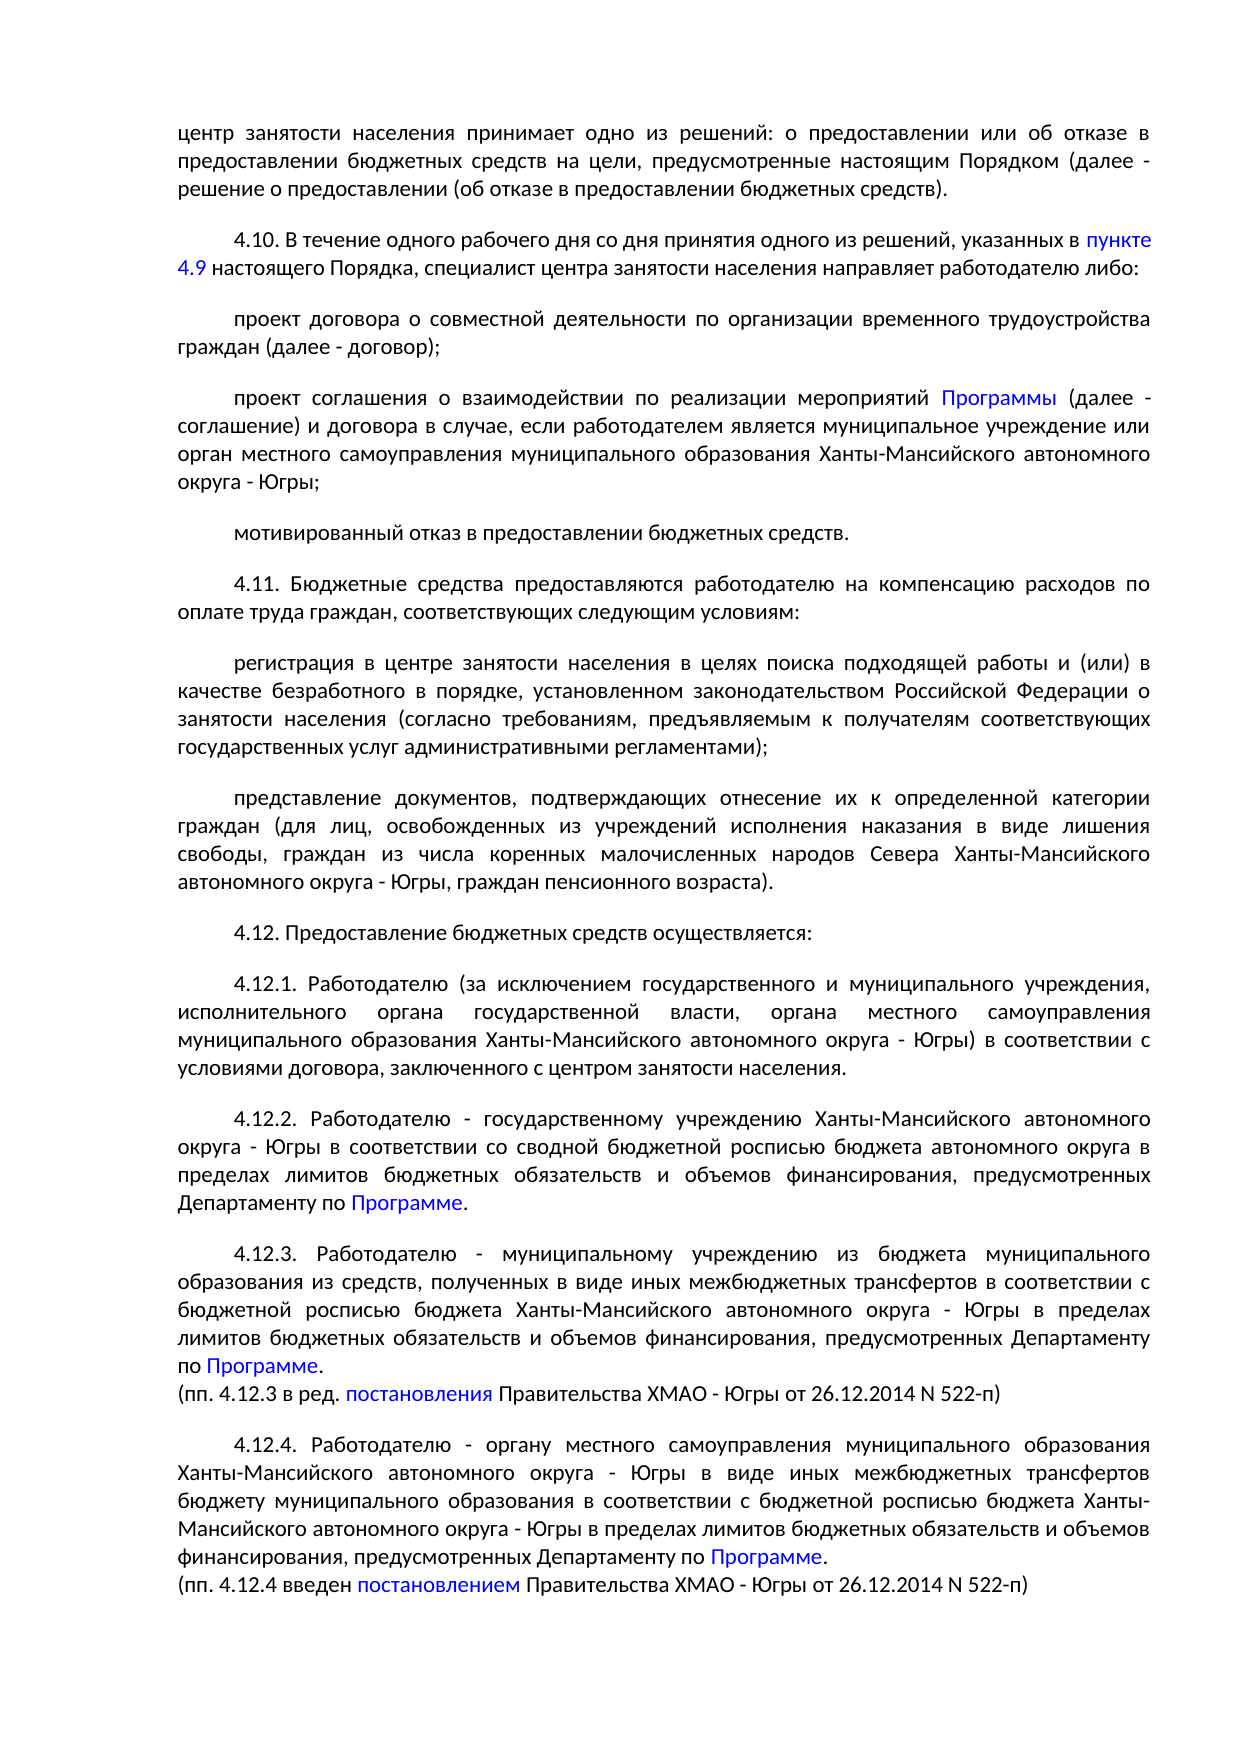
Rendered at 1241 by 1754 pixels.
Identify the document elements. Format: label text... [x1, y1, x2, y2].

text регистрация в центре занятости населения в целях поиска подходящей работы и (или) в качестве безработного в порядке, установленном законодательством Российской Федерации о занятости населения (согласно требованиям, предъявляемым к получателям соответствующих государственных услуг административными регламентами); [177, 648, 1152, 760]
text 4.12. Предоставление бюджетных средств осуществляется: [177, 918, 1152, 946]
text 4.12.1. Работодателю (за исключением государственного и муниципального учреждения, исполнительного органа государственной власти, органа местного самоуправления муниципального образования Ханты-Мансийского автономного округа - Югры) в соответствии с условиями договора, заключенного с центром занятости населения. [177, 969, 1152, 1081]
text 4.11. Бюджетные средства предоставляются работодателю на компенсацию расходов по оплате труда граждан, соответствующих следующим условиям: [177, 569, 1152, 625]
text 4.10. В течение одного рабочего дня со дня принятия одного из решений, указанных в пункте 4.9 настоящего Порядка, специалист центра занятости населения направляет работодателю либо: [177, 225, 1152, 281]
text 4.12.4. Работодателю - органу местного самоуправления муниципального образования Ханты-Мансийского автономного округа - Югры в виде иных межбюджетных трансфертов бюджету муниципального образования в соответствии с бюджетной росписью бюджета Ханты-Мансийского автономного округа - Югры в пределах лимитов бюджетных обязательств и объемов финансирования, предусмотренных Департаменту по Программе. [177, 1430, 1152, 1570]
text (пп. 4.12.4 введен постановлением Правительства ХМАО - Югры от 26.12.2014 N 522-п) [177, 1570, 1152, 1598]
text (пп. 4.12.3 в ред. постановления Правительства ХМАО - Югры от 26.12.2014 N 522-п) [177, 1379, 1152, 1407]
text проект договора о совместной деятельности по организации временного трудоустройства граждан (далее - договор); [177, 304, 1152, 360]
text мотивированный отказ в предоставлении бюджетных средств. [177, 518, 1152, 546]
text представление документов, подтверждающих отнесение их к определенной категории граждан (для лиц, освобожденных из учреждений исполнения наказания в виде лишения свободы, граждан из числа коренных малочисленных народов Севера Ханты-Мансийского автономного округа - Югры, граждан пенсионного возраста). [177, 783, 1152, 895]
text проект соглашения о взаимодействии по реализации мероприятий Программы (далее - соглашение) и договора в случае, если работодателем является муниципальное учреждение или орган местного самоуправления муниципального образования Ханты-Мансийского автономного округа - Югры; [177, 383, 1152, 495]
text 4.12.3. Работодателю - муниципальному учреждению из бюджета муниципального образования из средств, полученных в виде иных межбюджетных трансфертов в соответствии с бюджетной росписью бюджета Ханты-Мансийского автономного округа - Югры в пределах лимитов бюджетных обязательств и объемов финансирования, предусмотренных Департаменту по Программе. [177, 1239, 1152, 1379]
text 4.12.2. Работодателю - государственному учреждению Ханты-Мансийского автономного округа - Югры в соответствии со сводной бюджетной росписью бюджета автономного округа в пределах лимитов бюджетных обязательств и объемов финансирования, предусмотренных Департаменту по Программе. [177, 1104, 1152, 1216]
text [177, 118, 1152, 202]
